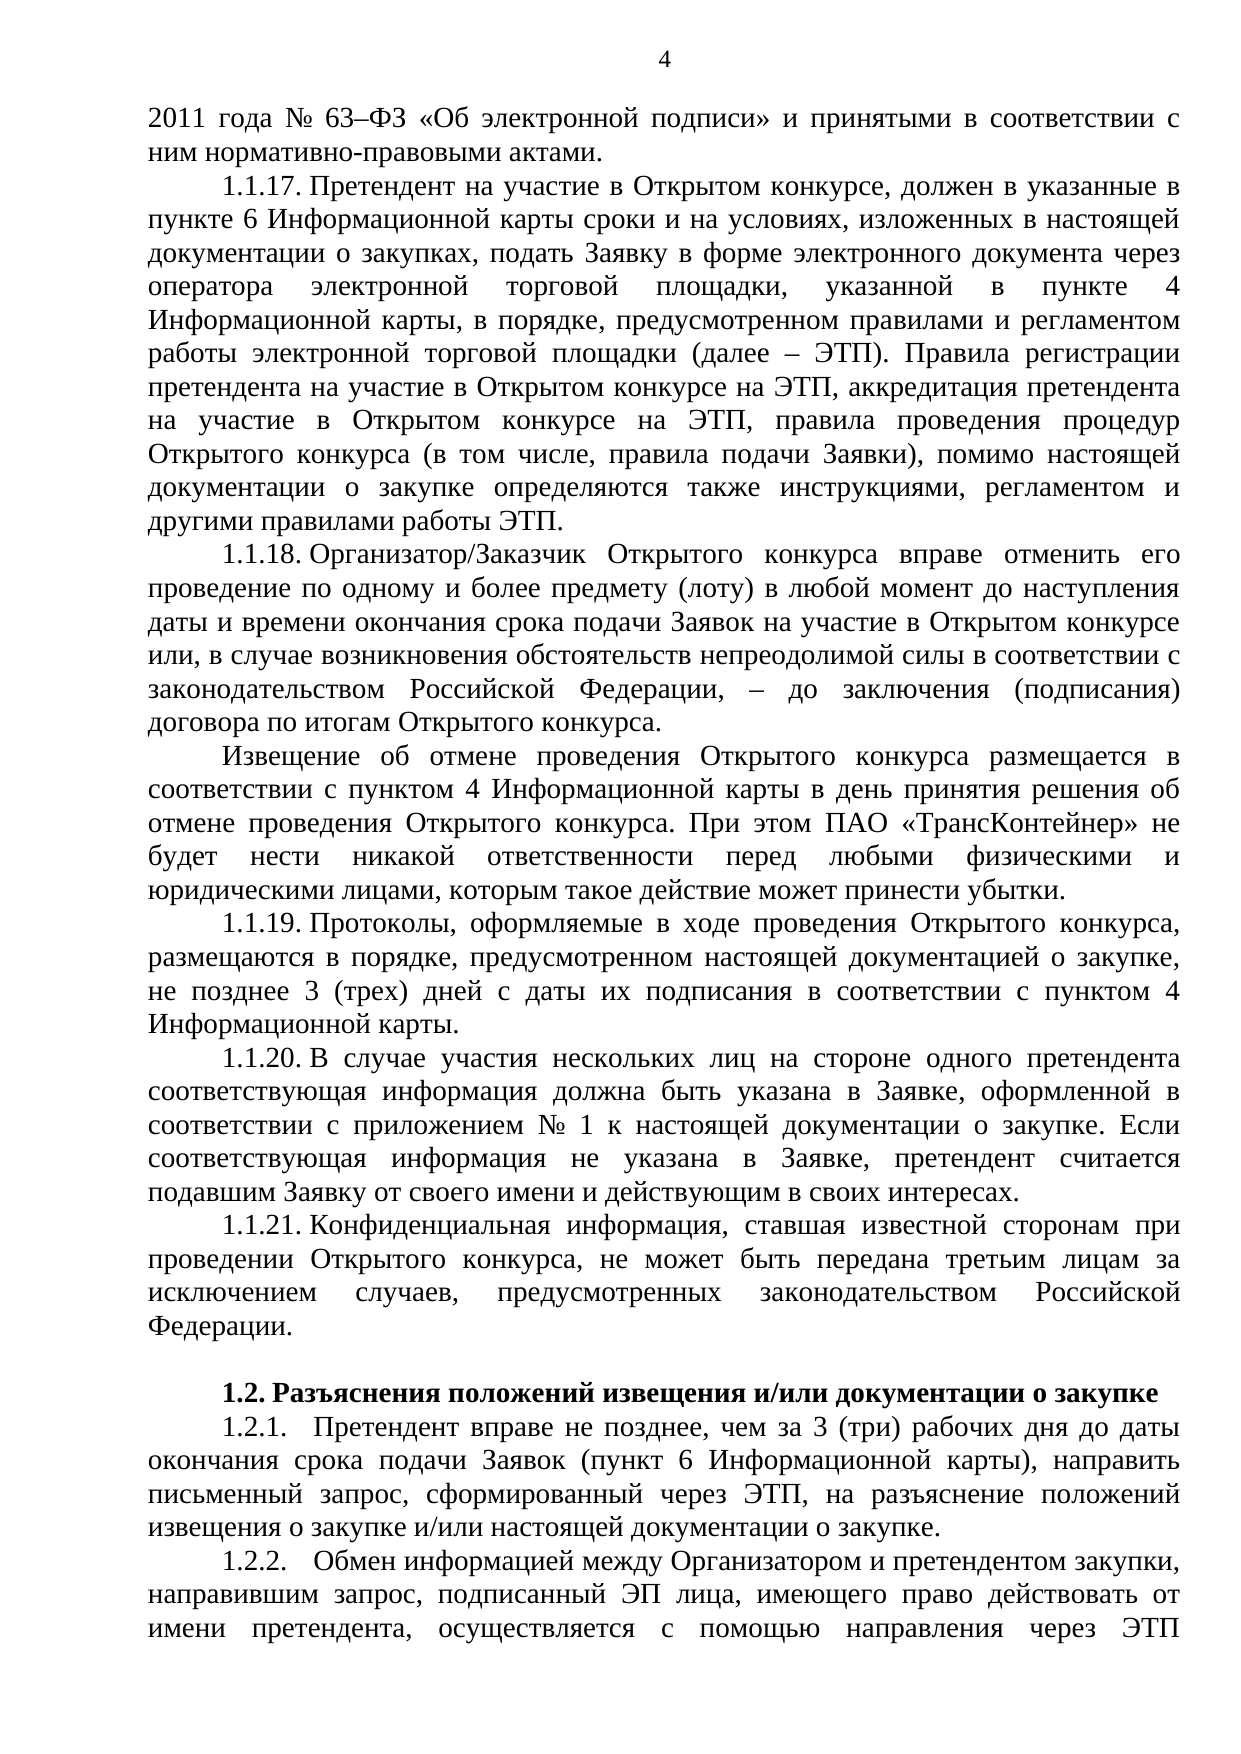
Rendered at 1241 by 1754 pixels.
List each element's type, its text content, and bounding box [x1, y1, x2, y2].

list Претендент на участие в Открытом конкурсе, должен в указанные в пункте 6 Информационной карты сроки и на условиях, изложенных в настоящей документации о закупках, подать Заявку в форме электронного документа через оператора электронной торговой площадки, указанной в пункте 4 Информационной карты, в порядке, предусмотренном правилами и регламентом работы электронной торговой площадки (далее – ЭТП). Правила регистрации претендента на участие в Открытом конкурсе на ЭТП, аккредитация претендента на участие в Открытом конкурсе на ЭТП, правила проведения процедур Открытого конкурса (в том числе, правила подачи Заявки), помимо настоящей документации о закупке определяются также инструкциями, регламентом и другими правилами работы ЭТП. [148, 168, 1181, 537]
list Протоколы, оформляемые в ходе проведения Открытого конкурса, размещаются в порядке, предусмотренном настоящей документацией о закупке, не позднее 3 (трех) дней с даты их подписания в соответствии с пунктом 4 Информационной карты. [148, 906, 1181, 1040]
text Извещение об отмене проведения Открытого конкурса размещается в соответствии с пунктом 4 Информационной карты в день принятия решения об отмене проведения Открытого конкурса. При этом ПАО «ТрансКонтейнер» не будет нести никакой ответственности перед любыми физическими и юридическими лицами, которым такое действие может принести убытки. [148, 738, 1181, 906]
list Организатор/Заказчик Открытого конкурса вправе отменить его проведение по одному и более предмету (лоту) в любой момент до наступления даты и времени окончания срока подачи Заявок на участие в Открытом конкурсе или, в случае возникновения обстоятельств непреодолимой силы в соответствии с законодательством Российской Федерации, – до заключения (подписания) договора по итогам Открытого конкурса. [148, 537, 1181, 738]
list Разъяснения положений извещения и/или документации о закупке [148, 1375, 1181, 1409]
list В случае участия нескольких лиц на стороне одного претендента соответствующая информация должна быть указана в Заявке, оформленной в соответствии с приложением № 1 к настоящей документации о закупке. Если соответствующая информация не указана в Заявке, претендент считается подавшим Заявку от своего имени и действующим в своих интересах. [148, 1040, 1181, 1207]
list Конфиденциальная информация, ставшая известной сторонам при проведении Открытого конкурса, не может быть передана третьим лицам за исключением случаев, предусмотренных законодательством Российской Федерации. [148, 1207, 1181, 1342]
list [148, 101, 1181, 168]
list Претендент вправе не позднее, чем за 3 (три) рабочих дня до даты окончания срока подачи Заявок (пункт 6 Информационной карты), направить письменный запрос, сформированный через ЭТП, на разъяснение положений извещения о закупке и/или настоящей документации о закупке. [148, 1409, 1181, 1543]
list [148, 1543, 1181, 1643]
